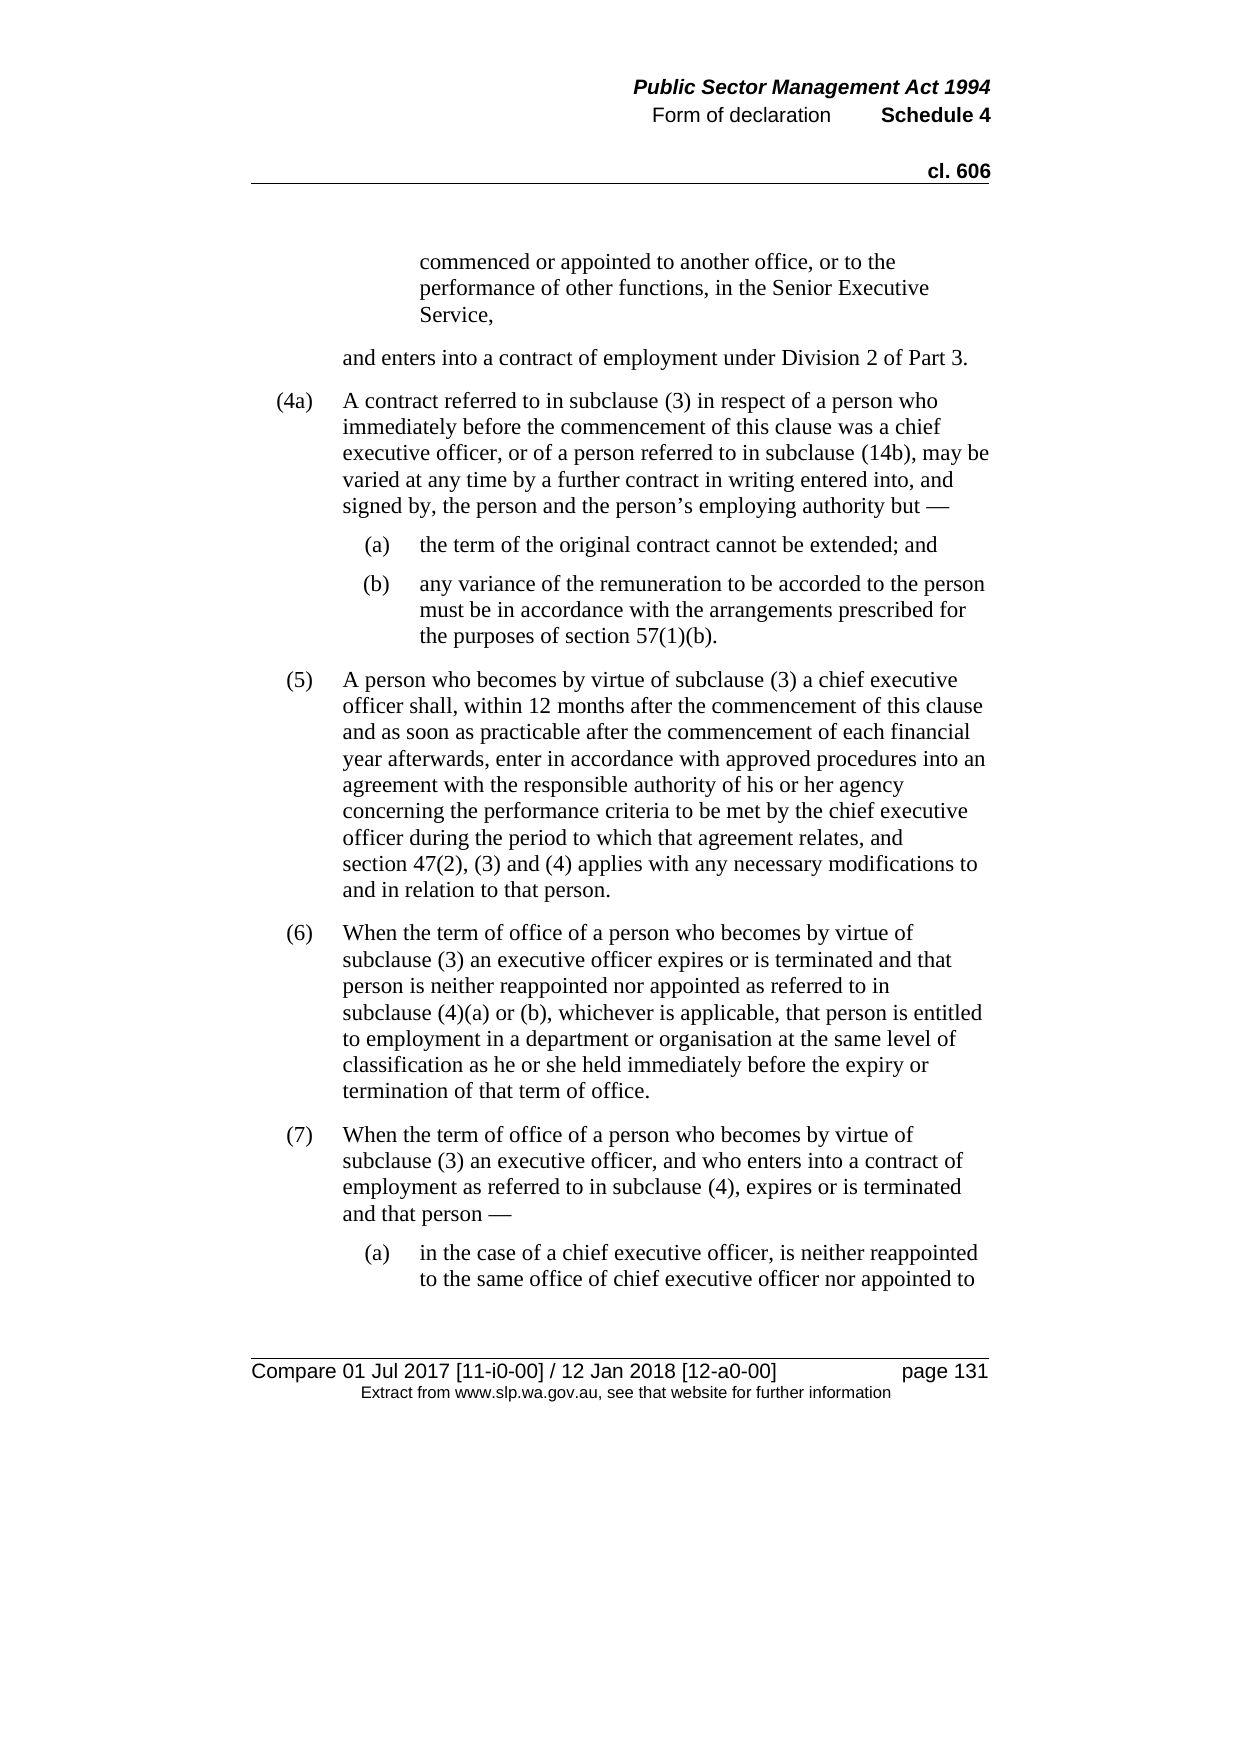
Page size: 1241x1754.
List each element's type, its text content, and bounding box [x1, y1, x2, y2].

text and enters into a contract of employment under Division 2 of Part 3. [251, 344, 989, 370]
text (6) When the term of office of a person who becomes by virtue of subclause (3) an executive officer expires or is terminated and that person is neither reappointed nor appointed as referred to in subclause (4)(a) or (b), whichever is applicable, that person is entitled to employment in a department or organisation at the same level of classification as he or she held immediately before the expiry or termination of that term of office. [251, 919, 989, 1104]
text (5) A person who becomes by virtue of subclause (3) a chief executive officer shall, within 12 months after the commencement of this clause and as soon as practicable after the commencement of each financial year afterwards, enter in accordance with approved procedures into an agreement with the responsible authority of his or her agency concerning the performance criteria to be met by the chief executive officer during the period to which that agreement relates, and section 47(2), (3) and (4) applies with any necessary modifications to and in relation to that person. [251, 666, 989, 903]
text (7) When the term of office of a person who becomes by virtue of subclause (3) an executive officer, and who enters into a contract of employment as referred to in subclause (4), expires or is terminated and that person — [251, 1121, 989, 1226]
text (b) any variance of the remuneration to be accorded to the person must be in accordance with the arrangements prescribed for the purposes of section 57(1)(b). [251, 570, 989, 649]
text (4a) A contract referred to in subclause (3) in respect of a person who immediately before the commencement of this clause was a chief executive officer, or of a person referred to in subclause (14b), may be varied at any time by a further contract in writing entered into, and signed by, the person and the person’s employing authority but — [251, 387, 989, 518]
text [251, 1238, 989, 1291]
text (a) the term of the original contract cannot be extended; and [251, 531, 989, 557]
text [251, 248, 989, 327]
